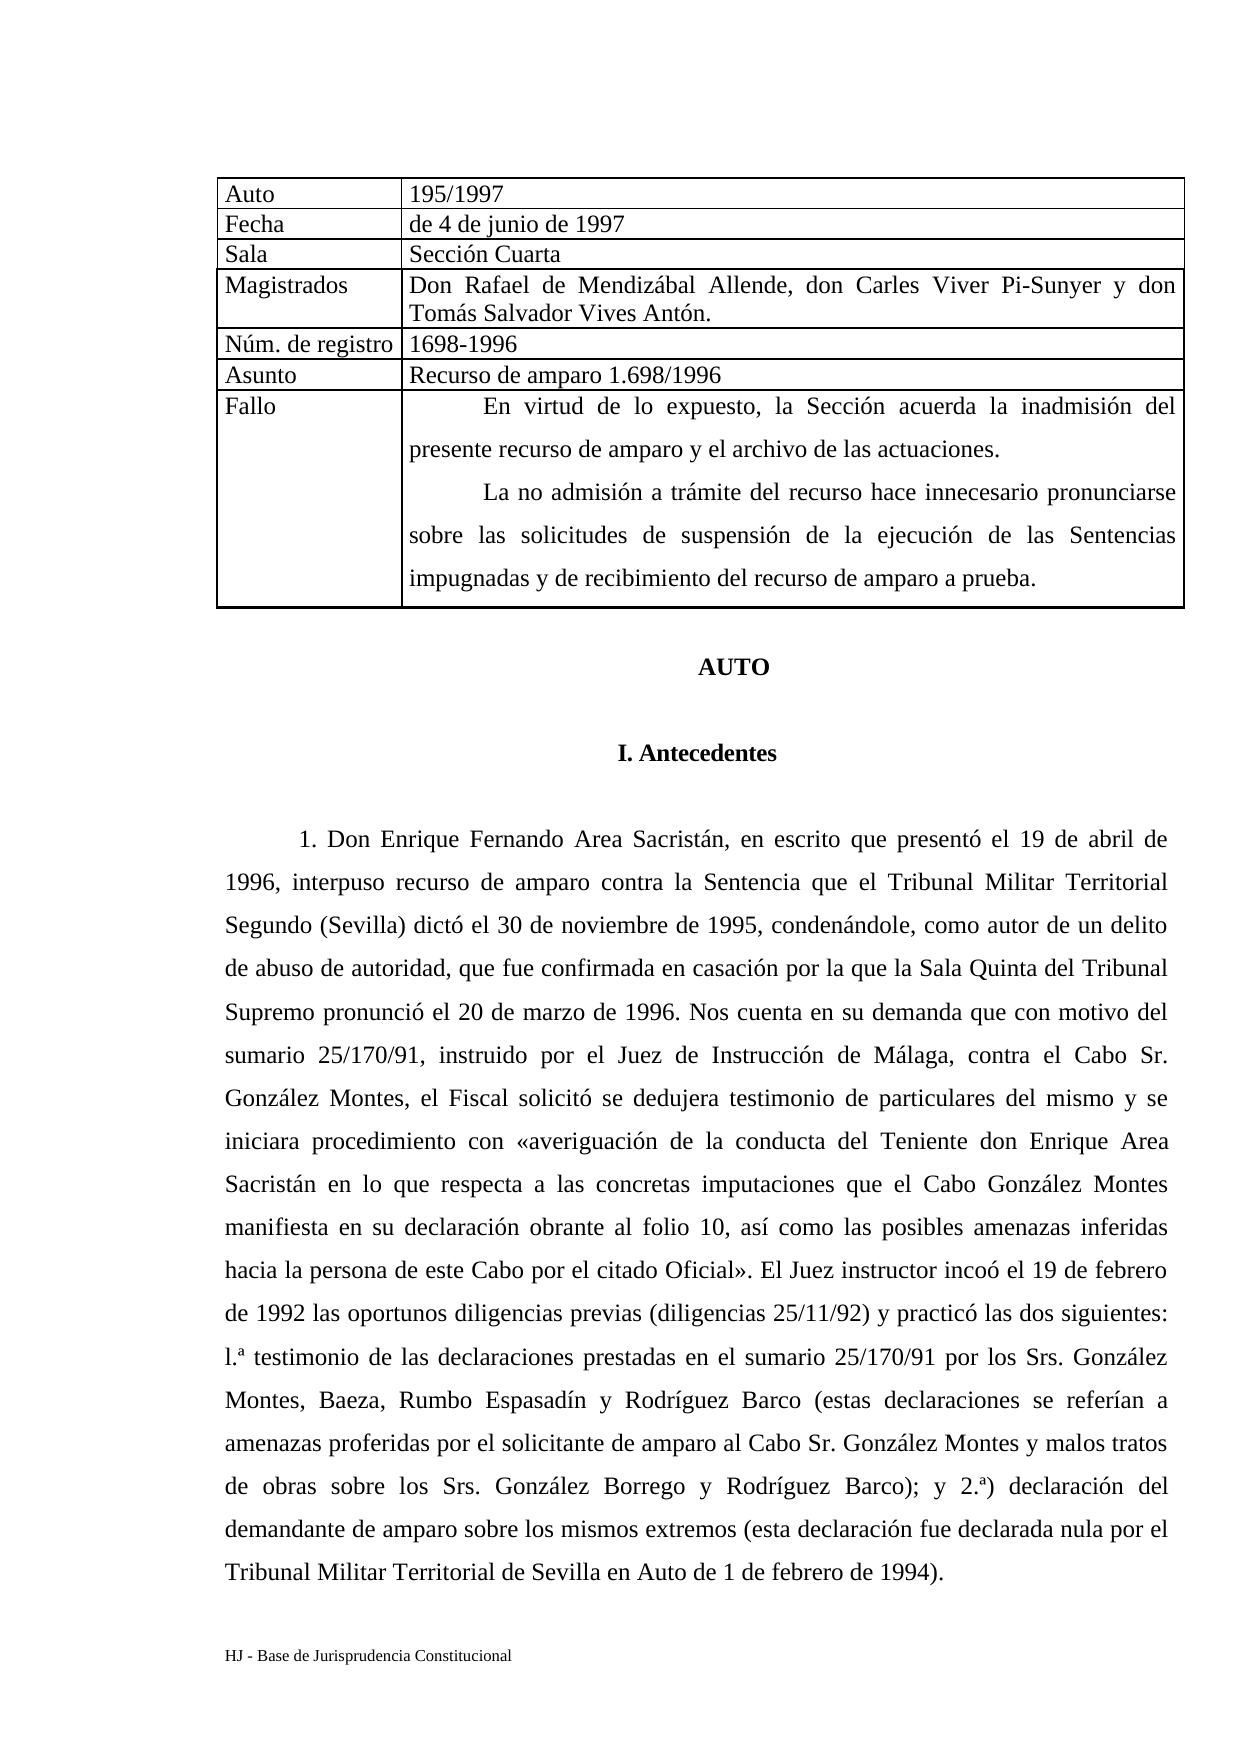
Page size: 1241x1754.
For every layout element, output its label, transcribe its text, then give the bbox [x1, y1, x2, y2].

table_cell Magistrados [218, 270, 401, 327]
table_cell Don Rafael de Mendizábal Allende, don Carles Viver Pi-Sunyer y don Tomás Salvador Vives Antón. [403, 270, 1183, 327]
text AUTO [224, 652, 1169, 680]
table_cell En virtud de lo expuesto, la Sección acuerda la inadmisión del presente recurso de amparo y el archivo de las actuaciones. La no admisión a trámite del recurso hace innecesario pronunciarse sobre las solicitudes de suspensión de la ejecución de las Sentencias impugnadas y de recibimiento del recurso de amparo a prueba. [403, 391, 1183, 606]
text I. Antecedentes [224, 738, 1169, 767]
table_header 195/1997 [402, 179, 1184, 207]
table_cell Núm. de registro [218, 329, 401, 358]
table_cell de 4 de junio de 1997 [402, 209, 1184, 238]
table_cell 1698-1996 [403, 329, 1183, 358]
table_cell Fecha [218, 209, 401, 238]
table_cell Recurso de amparo 1.698/1996 [403, 360, 1183, 389]
table_cell Fallo [218, 391, 401, 606]
table_cell Asunto [218, 360, 401, 389]
text 1. Don Enrique Fernando Area Sacristán, en escrito que presentó el 19 de abril de 1996, interpuso recurso de amparo contra la Sentencia que el Tribunal Militar Territorial Segundo (Sevilla) dictó el 30 de noviembre de 1995, condenándole, como autor de un delito de abuso de autoridad, que fue confirmada en casación por la que la Sala Quinta del Tribunal Supremo pronunció el 20 de marzo de 1996. Nos cuenta en su demanda que con motivo del sumario 25/170/91, instruido por el Juez de Instrucción de Málaga, contra el Cabo Sr. González Montes, el Fiscal solicitó se dedujera testimonio de particulares del mismo y se iniciara procedimiento con «averiguación de la conducta del Teniente don Enrique Area Sacristán en lo que respecta a las concretas imputaciones que el Cabo González Montes manifiesta en su declaración obrante al folio 10, así como las posibles amenazas inferidas hacia la persona de este Cabo por el citado Oficial». El Juez instructor incoó el 19 de febrero de 1992 las oportunos diligencias previas (diligencias 25/11/92) y practicó las dos siguientes: l.ª testimonio de las declaraciones prestadas en el sumario 25/170/91 por los Srs. González Montes, Baeza, Rumbo Espasadín y Rodríguez Barco (estas declaraciones se referían a amenazas proferidas por el solicitante de amparo al Cabo Sr. González Montes y malos tratos de obras sobre los Srs. González Borrego y Rodríguez Barco); y 2.ª) declaración del demandante de amparo sobre los mismos extremos (esta declaración fue declarada nula por el Tribunal Militar Territorial de Sevilla en Auto de 1 de febrero de 1994). [224, 824, 1169, 1586]
table_header Auto [218, 179, 401, 207]
table_cell Sección Cuarta [402, 240, 1184, 268]
table_cell Sala [218, 240, 401, 268]
